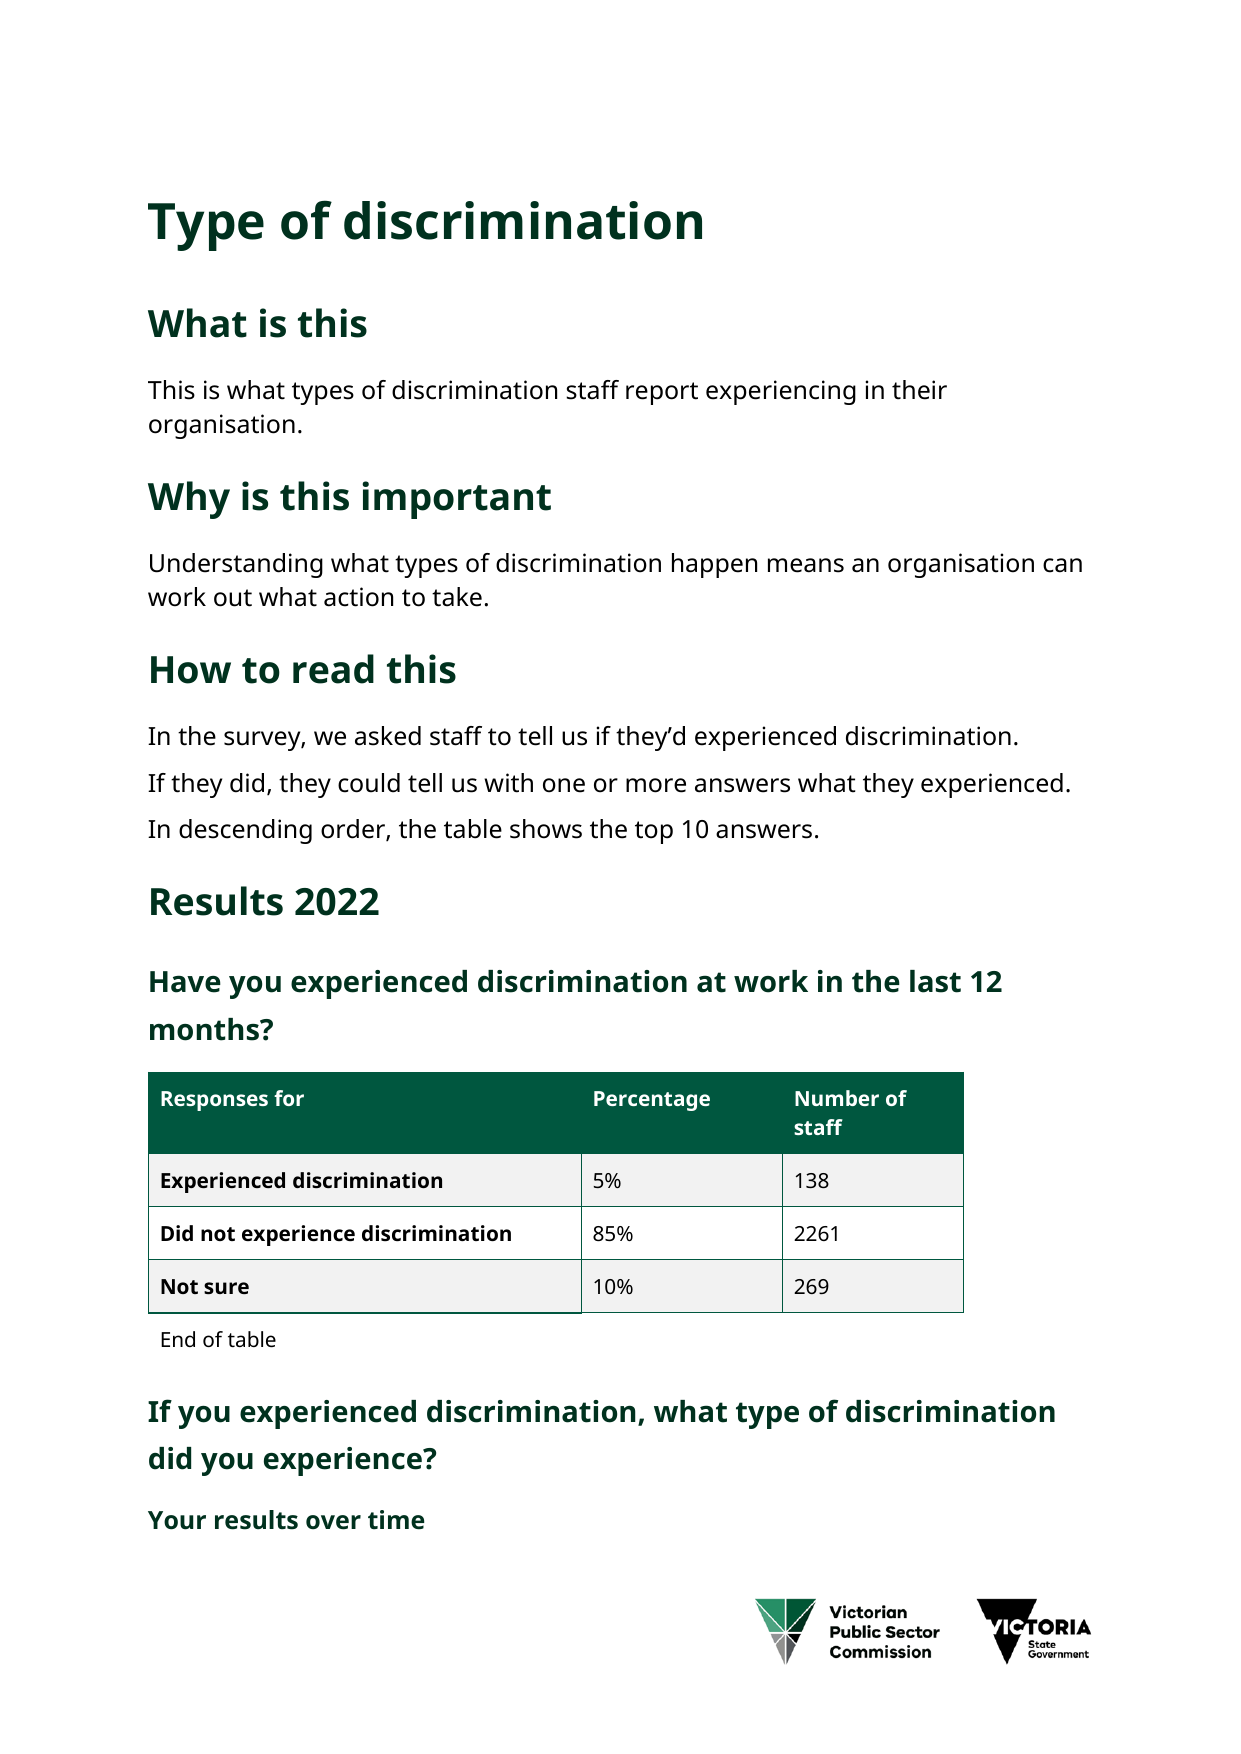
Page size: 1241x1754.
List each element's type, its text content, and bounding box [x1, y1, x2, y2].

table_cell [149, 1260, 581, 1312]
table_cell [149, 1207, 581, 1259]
subtitle Results 2022 [148, 875, 1092, 926]
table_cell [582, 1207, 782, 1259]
subtitle How to read this [148, 643, 1092, 694]
text Understanding what types of discrimination happen means an organisation can work out what action to take. [148, 546, 1092, 614]
subtitle Your results over time [148, 1503, 1092, 1537]
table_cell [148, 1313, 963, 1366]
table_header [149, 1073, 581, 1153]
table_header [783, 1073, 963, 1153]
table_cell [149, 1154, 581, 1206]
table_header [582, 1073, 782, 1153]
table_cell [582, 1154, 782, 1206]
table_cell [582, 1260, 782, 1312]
picture [754, 1598, 1093, 1666]
subtitle Why is this important [148, 470, 1092, 521]
subtitle What is this [148, 297, 1092, 348]
text If they did, they could tell us with one or more answers what they experienced. [148, 766, 1092, 799]
text In descending order, the table shows the top 10 answers. [148, 812, 1092, 846]
subtitle Type of discrimination [148, 186, 1092, 254]
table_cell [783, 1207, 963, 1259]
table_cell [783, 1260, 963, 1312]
text In the survey, we asked staff to tell us if they’d experienced discrimination. [148, 719, 1092, 753]
subtitle Have you experienced discrimination at work in the last 12 months? [148, 961, 1092, 1049]
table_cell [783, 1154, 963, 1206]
subtitle If you experienced discrimination, what type of discrimination did you experience? [148, 1391, 1092, 1478]
text This is what types of discrimination staff report experiencing in their organisation. [148, 373, 1092, 441]
